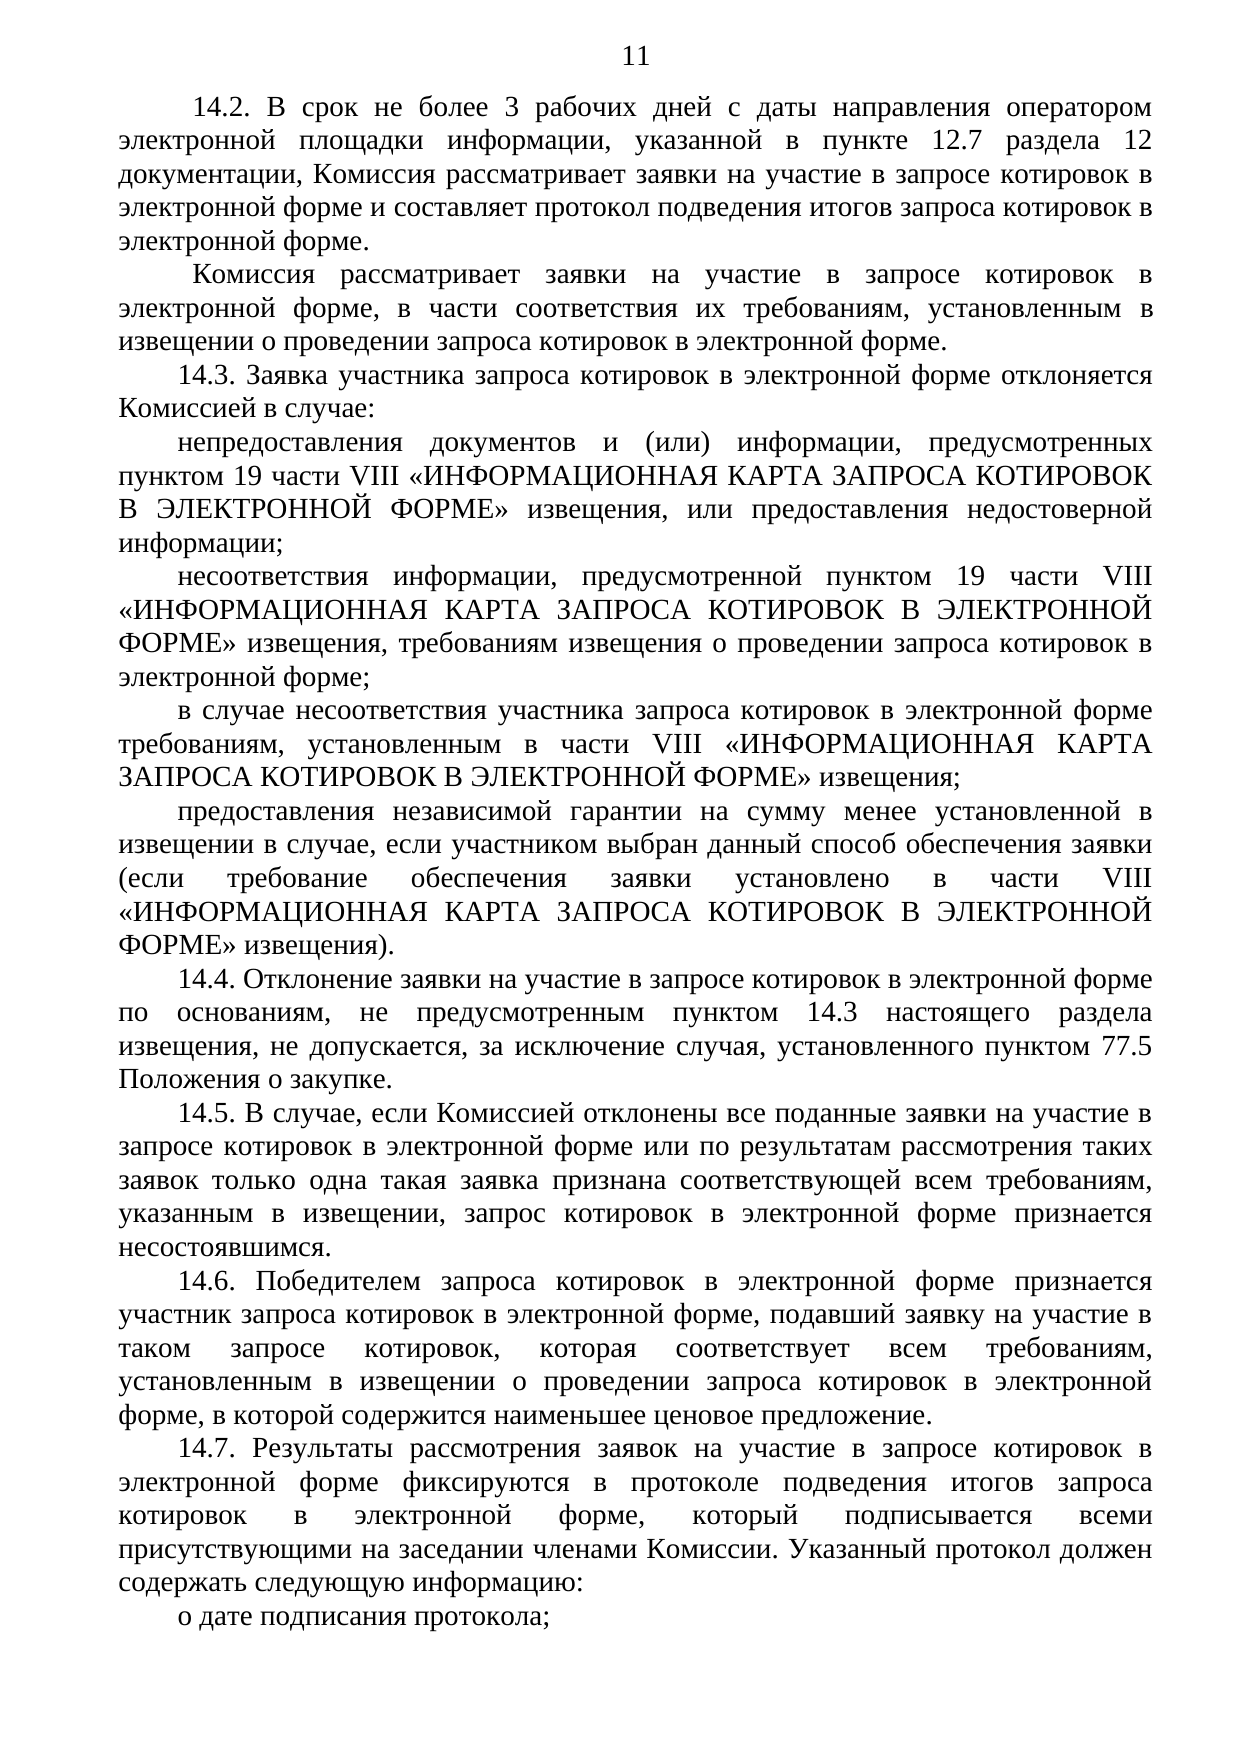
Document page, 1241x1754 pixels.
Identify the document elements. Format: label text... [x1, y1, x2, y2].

text непредоставления документов и (или) информации, предусмотренных пунктом 19 части VIII «ИНФОРМАЦИОННАЯ КАРТА ЗАПРОСА КОТИРОВОК В ЭЛЕКТРОННОЙ ФОРМЕ» извещения, или предоставления недостоверной информации; [118, 424, 1153, 558]
text несоответствия информации, предусмотренной пунктом 19 части VIII «ИНФОРМАЦИОННАЯ КАРТА ЗАПРОСА КОТИРОВОК В ЭЛЕКТРОННОЙ ФОРМЕ» извещения, требованиям извещения о проведении запроса котировок в электронной форме; [118, 558, 1153, 692]
text 14.3. Заявка участника запроса котировок в электронной форме отклоняется Комиссией в случае: [118, 357, 1153, 424]
text Комиссия рассматривает заявки на участие в запросе котировок в электронной форме, в части соответствия их требованиям, установленным в извещении о проведении запроса котировок в электронной форме. [118, 256, 1153, 357]
text предоставления независимой гарантии на сумму менее установленной в извещении в случае, если участником выбран данный способ обеспечения заявки (если требование обеспечения заявки установлено в части VIII «ИНФОРМАЦИОННАЯ КАРТА ЗАПРОСА КОТИРОВОК В ЭЛЕКТРОННОЙ ФОРМЕ» извещения). [118, 793, 1153, 961]
text 14.4. Отклонение заявки на участие в запросе котировок в электронной форме по основаниям, не предусмотренным пунктом 14.3 настоящего раздела извещения, не допускается, за исключение случая, установленного пунктом 77.5 Положения о закупке. [118, 961, 1153, 1095]
text 14.2. В срок не более 3 рабочих дней с даты направления оператором электронной площадки информации, указанной в пункте 12.7 раздела 12 документации, Комиссия рассматривает заявки на участие в запросе котировок в электронной форме и составляет протокол подведения итогов запроса котировок в электронной форме. [118, 89, 1153, 256]
text в случае несоответствия участника запроса котировок в электронной форме требованиям, установленным в части VIII «ИНФОРМАЦИОННАЯ КАРТА ЗАПРОСА КОТИРОВОК В ЭЛЕКТРОННОЙ ФОРМЕ» извещения; [118, 692, 1153, 793]
text 14.7. Результаты рассмотрения заявок на участие в запросе котировок в электронной форме фиксируются в протоколе подведения итогов запроса котировок в электронной форме, который подписывается всеми присутствующими на заседании членами Комиссии. Указанный протокол должен содержать следующую информацию: [118, 1430, 1153, 1598]
text 14.5. В случае, если Комиссией отклонены все поданные заявки на участие в запросе котировок в электронной форме или по результатам рассмотрения таких заявок только одна такая заявка признана соответствующей всем требованиям, указанным в извещении, запрос котировок в электронной форме признается несостоявшимся. [118, 1095, 1153, 1263]
text 14.6. Победителем запроса котировок в электронной форме признается участник запроса котировок в электронной форме, подавший заявку на участие в таком запросе котировок, которая соответствует всем требованиям, установленным в извещении о проведении запроса котировок в электронной форме, в которой содержится наименьшее ценовое предложение. [118, 1263, 1153, 1430]
list о дате подписания протокола; [118, 1598, 1153, 1632]
